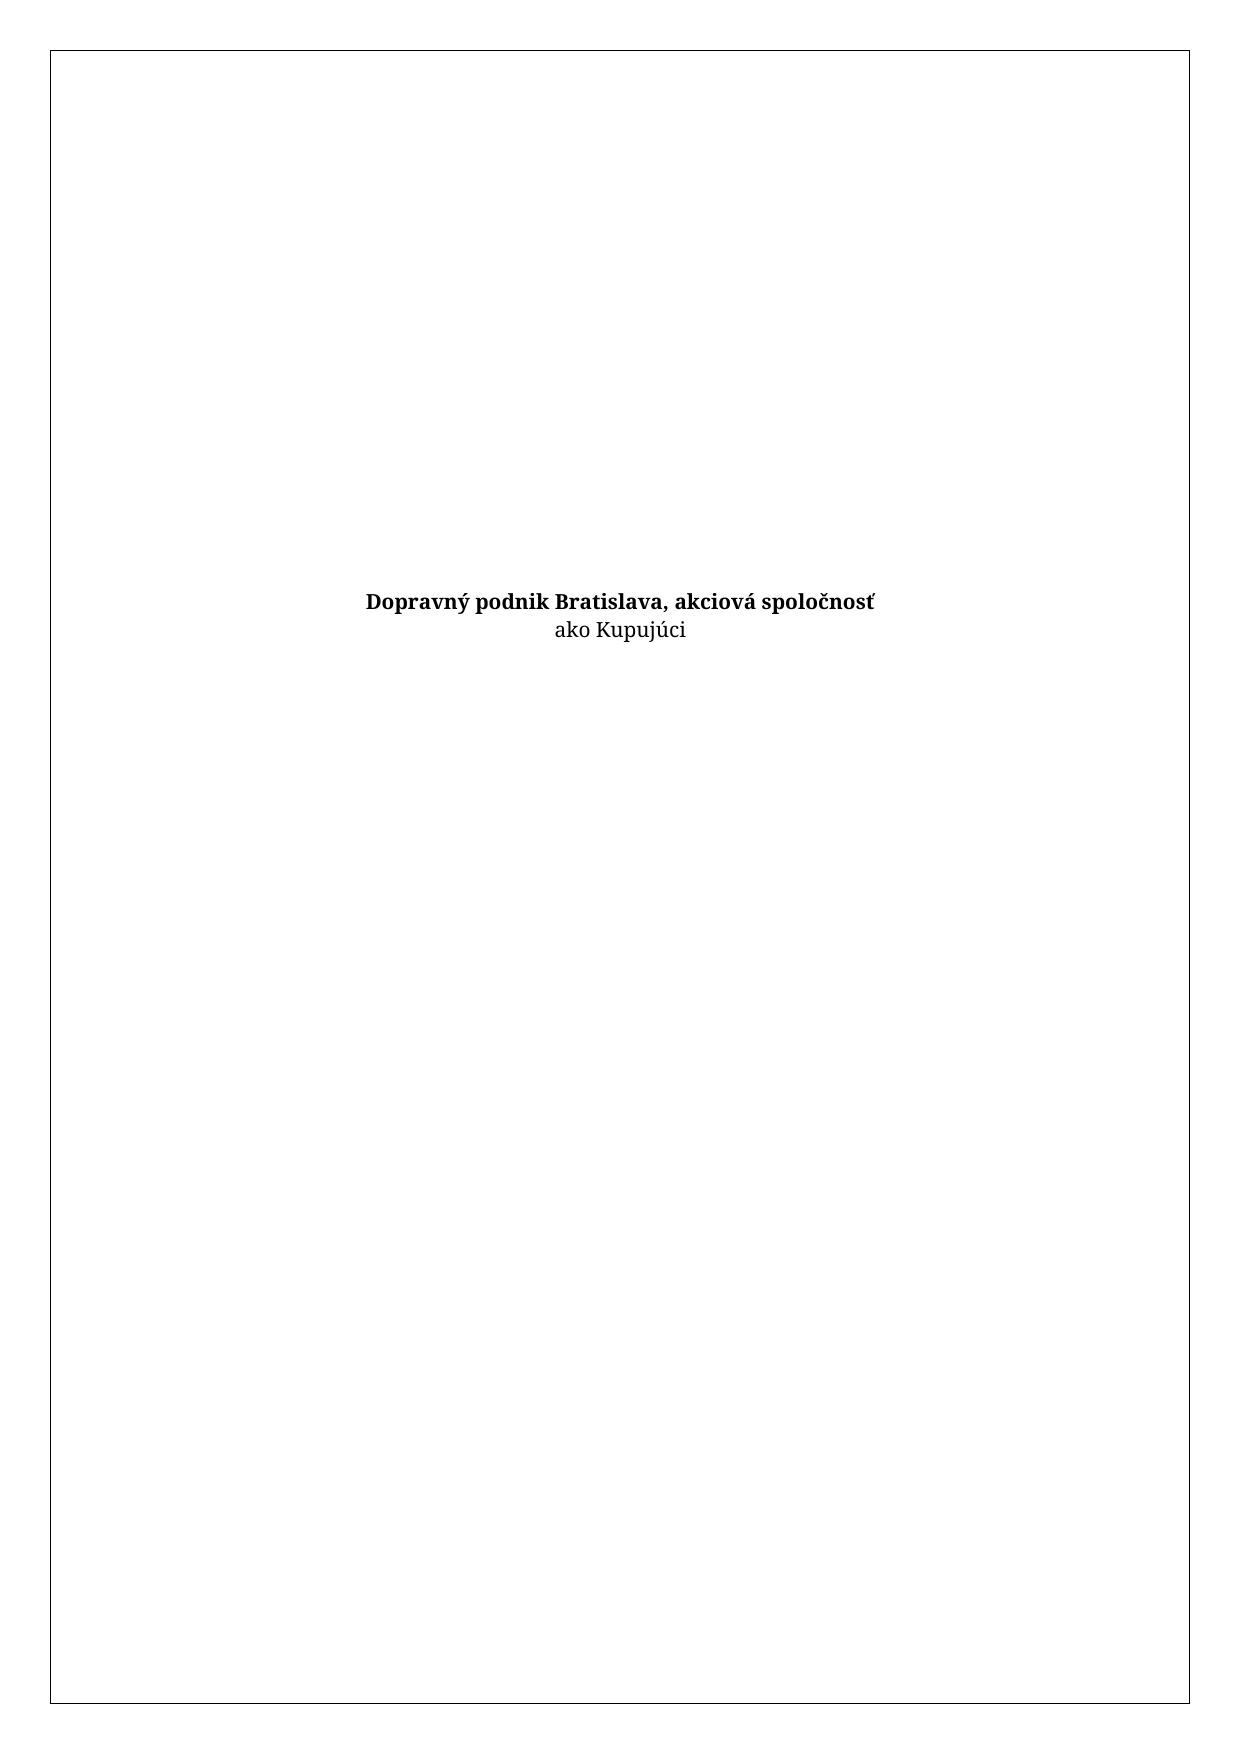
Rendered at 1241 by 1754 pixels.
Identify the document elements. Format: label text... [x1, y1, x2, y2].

text Dopravný podnik Bratislava, akciová spoločnosť [118, 587, 1122, 615]
text ako Kupujúci [118, 615, 1122, 644]
